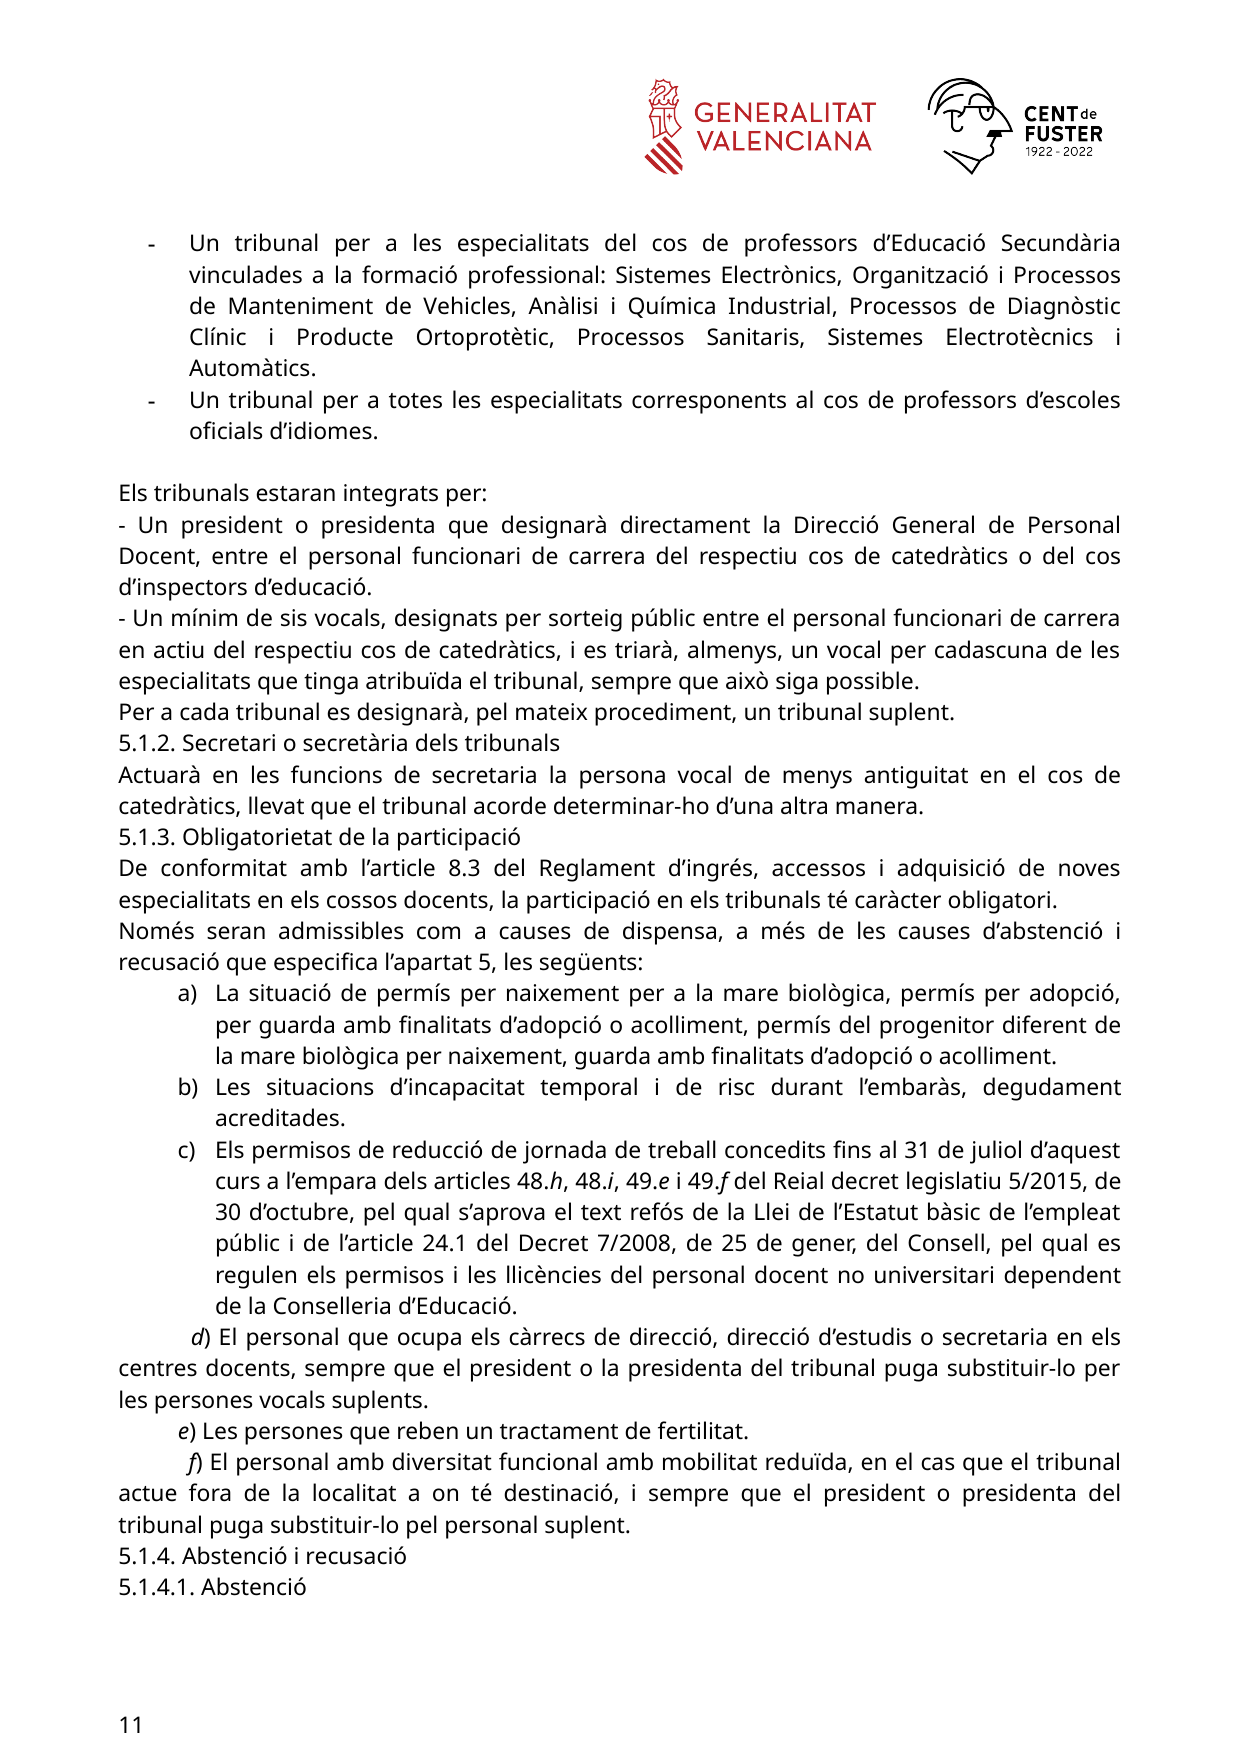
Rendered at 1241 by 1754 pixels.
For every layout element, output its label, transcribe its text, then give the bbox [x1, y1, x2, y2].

picture [621, 59, 1123, 194]
list Els permisos de reducció de jornada de treball concedits fins al 31 de juliol d’aquest curs a l’empara dels articles 48.h, 48.i, 49.e i 49.f del Reial decret legislatiu 5/2015, de 30 d’octubre, pel qual s’aprova el text refós de la Llei de l’Estatut bàsic de l’empleat públic i de l’article 24.1 del Decret 7/2008, de 25 de gener, del Consell, pel qual es regulen els permisos i les llicències del personal docent no universitari dependent de la Conselleria d’Educació. [177, 1133, 1122, 1321]
text - Un mínim de sis vocals, designats per sorteig públic entre el personal funcionari de carrera en actiu del respectiu cos de catedràtics, i es triarà, almenys, un vocal per cadascuna de les especialitats que tinga atribuïda el tribunal, sempre que això siga possible. [118, 602, 1122, 696]
text e) Les persones que reben un tractament de fertilitat. [118, 1415, 1122, 1446]
text - Un president o presidenta que designarà directament la Direcció General de Personal Docent, entre el personal funcionari de carrera del respectiu cos de catedràtics o del cos d’inspectors d’educació. [118, 508, 1122, 602]
text Els tribunals estaran integrats per: [118, 477, 1122, 508]
text d) El personal que ocupa els càrrecs de direcció, direcció d’estudis o secretaria en els centres docents, sempre que el president o la presidenta del tribunal puga substituir-lo per les persones vocals suplents. [118, 1321, 1122, 1415]
text f) El personal amb diversitat funcional amb mobilitat reduïda, en el cas que el tribunal actue fora de la localitat a on té destinació, i sempre que el president o presidenta del tribunal puga substituir-lo pel personal suplent. [118, 1446, 1122, 1540]
text 5.1.4.1. Abstenció [118, 1571, 1122, 1602]
text De conformitat amb l’article 8.3 del Reglament d’ingrés, accessos i adquisició de noves especialitats en els cossos docents, la participació en els tribunals té caràcter obligatori. [118, 852, 1122, 915]
list La situació de permís per naixement per a la mare biològica, permís per adopció, per guarda amb finalitats d’adopció o acolliment, permís del progenitor diferent de la mare biològica per naixement, guarda amb finalitats d’adopció o acolliment. [177, 977, 1122, 1071]
text 5.1.3. Obligatorietat de la participació [118, 821, 1122, 852]
text Només seran admissibles com a causes de dispensa, a més de les causes d’abstenció i recusació que especifica l’apartat 5, les següents: [118, 915, 1122, 977]
text 5.1.2. Secretari o secretària dels tribunals [118, 727, 1122, 758]
text Per a cada tribunal es designarà, pel mateix procediment, un tribunal suplent. [118, 696, 1122, 727]
list Un tribunal per a totes les especialitats corresponents al cos de professors d’escoles oficials d’idiomes. [148, 383, 1122, 446]
list Les situacions d’incapacitat temporal i de risc durant l’embaràs, degudament acreditades. [177, 1071, 1122, 1133]
text Actuarà en les funcions de secretaria la persona vocal de menys antiguitat en el cos de catedràtics, llevat que el tribunal acorde determinar-ho d’una altra manera. [118, 758, 1122, 821]
list Un tribunal per a les especialitats del cos de professors d’Educació Secundària vinculades a la formació professional: Sistemes Electrònics, Organització i Processos de Manteniment de Vehicles, Anàlisi i Química Industrial, Processos de Diagnòstic Clínic i Producte Ortoprotètic, Processos Sanitaris, Sistemes Electrotècnics i Automàtics. [148, 227, 1122, 383]
text 5.1.4. Abstenció i recusació [118, 1540, 1122, 1571]
